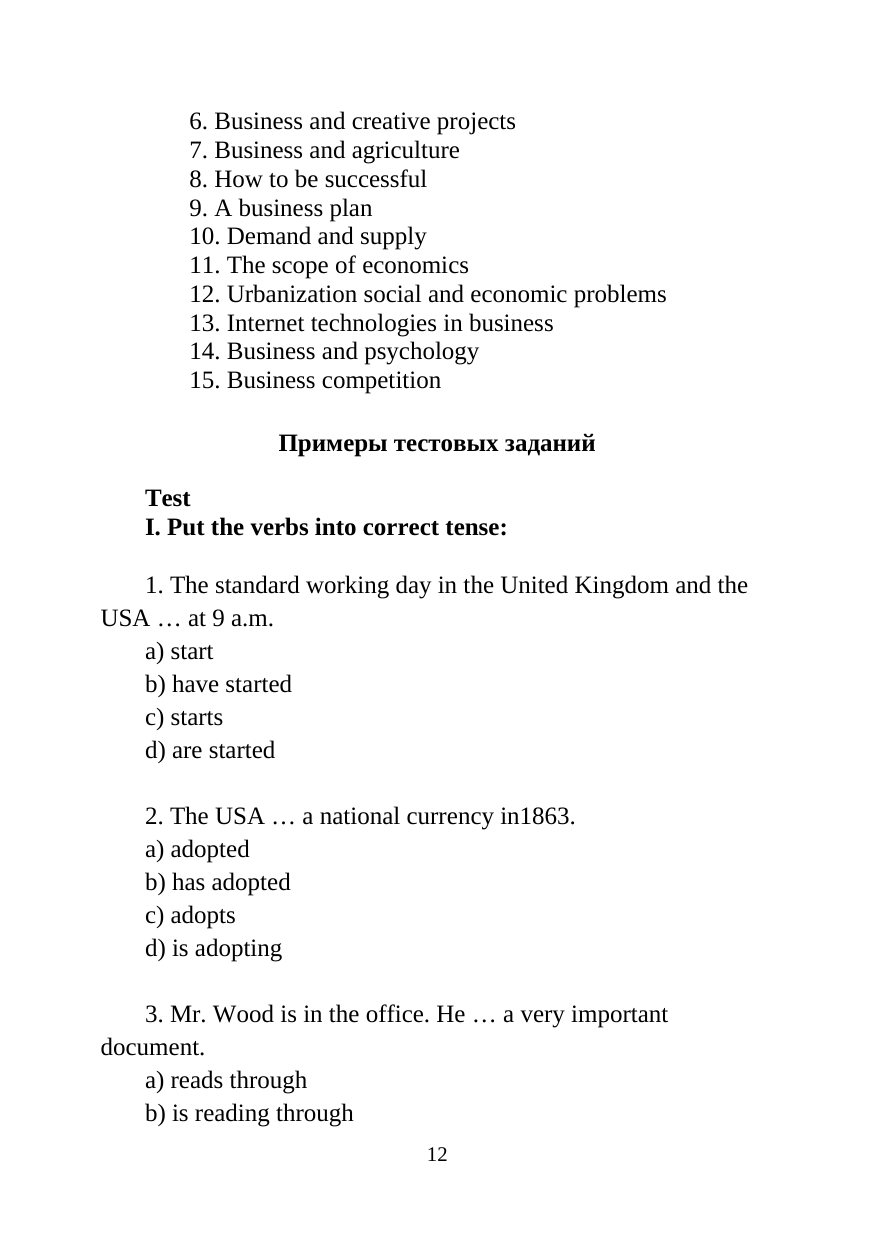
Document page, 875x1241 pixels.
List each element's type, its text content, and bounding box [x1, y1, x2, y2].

text 9. A business plan [100, 193, 774, 221]
text Примеры тестовых заданий [100, 430, 774, 457]
text 15. Business competition [100, 365, 774, 394]
text I. Put the verbs into correct tense: [63, 512, 774, 541]
text 6. Business and creative projects [100, 106, 774, 135]
text d) are started [100, 735, 774, 764]
text d) is adopting [100, 933, 774, 962]
text 13. Internet technologies in business [100, 308, 774, 336]
text 1. The standard working day in the United Kingdom and the USA … at 9 a.m. [100, 570, 774, 632]
text c) adopts [100, 900, 774, 929]
text 8. How to be successful [100, 164, 774, 193]
text a) reads through [100, 1065, 774, 1094]
text c) starts [100, 702, 774, 731]
text 7. Business and agriculture [100, 135, 774, 164]
text a) adopted [100, 834, 774, 863]
text b) have started [100, 669, 774, 698]
text 11. The scope of economics [100, 250, 774, 279]
text Test [100, 485, 774, 512]
text b) is reading through [100, 1098, 774, 1127]
text 2. The USA … a national currency in1863. [100, 801, 774, 830]
text 14. Business and psychology [100, 336, 774, 365]
text 12. Urbanization social and economic problems [100, 279, 774, 308]
text b) has adopted [100, 867, 774, 896]
text a) start [100, 636, 774, 665]
text 10. Demand and supply [100, 221, 774, 250]
text 3. Mr. Wood is in the office. He … a very important document. [100, 999, 774, 1061]
